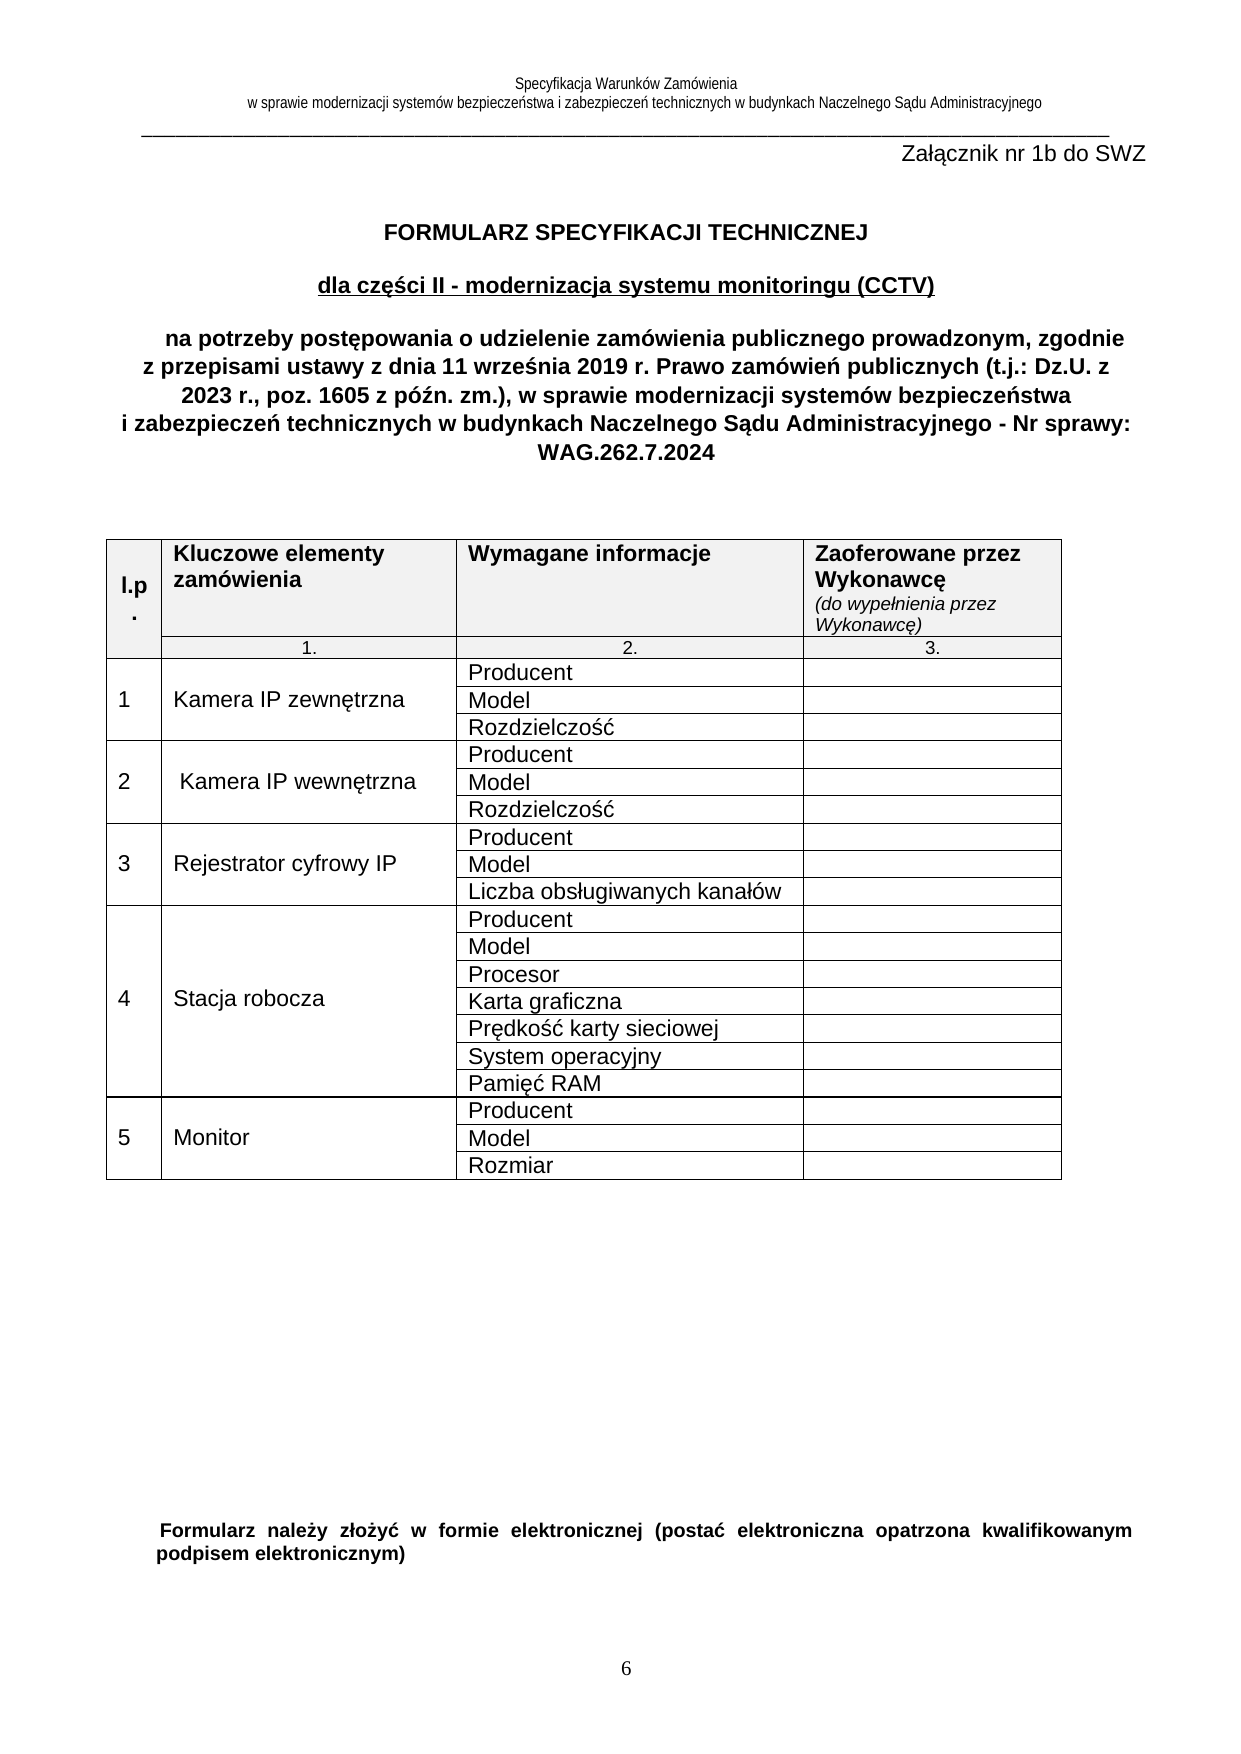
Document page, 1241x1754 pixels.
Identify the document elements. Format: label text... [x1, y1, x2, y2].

table_cell 1. [162, 637, 456, 658]
table_cell [804, 851, 1061, 877]
table_cell 5 [107, 1098, 161, 1179]
table_cell Rozmiar [457, 1152, 803, 1179]
table_cell [804, 714, 1061, 740]
table_cell Model [457, 687, 803, 713]
table_cell [804, 659, 1061, 686]
table_cell Producent [457, 824, 803, 850]
table_cell Model [457, 769, 803, 795]
table_cell 4 [107, 906, 161, 1096]
table_cell Model [457, 933, 803, 959]
table_cell 3 [107, 824, 161, 905]
text dla części II - modernizacja systemu monitoringu (CCTV) [106, 272, 1146, 298]
text Załącznik nr 1b do SWZ [845, 140, 1146, 167]
table_cell Kamera IP zewnętrzna [162, 659, 456, 740]
table_cell [804, 1070, 1061, 1096]
table_cell Karta graficzna [457, 988, 803, 1014]
table_header Wymagane informacje [457, 540, 803, 636]
table_cell Model [457, 1125, 803, 1151]
table_cell Producent [457, 906, 803, 932]
table_header l.p. [107, 540, 161, 658]
table_cell Rejestrator cyfrowy IP [162, 824, 456, 905]
table_cell Producent [457, 659, 803, 686]
table_cell Procesor [457, 961, 803, 987]
text Formularz należy złożyć w formie elektronicznej (postać elektroniczna opatrzona kwalifikowanym podpisem elektronicznym) [106, 1519, 1146, 1564]
table_cell Stacja robocza [162, 906, 456, 1096]
table_cell 3. [804, 637, 1061, 658]
table_cell Monitor [162, 1098, 456, 1179]
text na potrzeby postępowania o udzielenie zamówienia publicznego prowadzonym, zgodnie z przepisami ustawy z dnia 11 września 2019 r. Prawo zamówień publicznych (t.j.: Dz.U. z 2023 r., poz. 1605 z późn. zm.), w sprawie modernizacji systemów bezpieczeństwa i zabezpieczeń technicznych w budynkach Naczelnego Sądu Administracyjnego - Nr sprawy: WAG.262.7.2024 [106, 325, 1146, 465]
text FORMULARZ SPECYFIKACJI TECHNICZNEJ [106, 219, 1146, 246]
table_cell [804, 906, 1061, 932]
table_cell System operacyjny [457, 1043, 803, 1069]
table_cell 2 [107, 741, 161, 822]
table_cell [804, 824, 1061, 850]
table_cell 2. [457, 637, 803, 658]
table_cell Liczba obsługiwanych kanałów [457, 878, 803, 905]
table_cell Producent [457, 741, 803, 768]
table_cell Kamera IP wewnętrzna [162, 741, 456, 822]
table_cell [804, 988, 1061, 1014]
table_cell Model [457, 851, 803, 877]
table_cell [804, 933, 1061, 959]
table_cell Prędkość karty sieciowej [457, 1015, 803, 1042]
table_cell [804, 769, 1061, 795]
table_cell [804, 1015, 1061, 1042]
table_header Zaoferowane przez Wykonawcę (do wypełnienia przez Wykonawcę) [804, 540, 1061, 636]
table_cell [804, 741, 1061, 768]
table_cell 1 [107, 659, 161, 740]
table_cell [804, 1098, 1061, 1124]
table_cell [804, 687, 1061, 713]
table_cell Producent [457, 1098, 803, 1124]
table_cell [804, 1125, 1061, 1151]
table_cell [804, 961, 1061, 987]
table_cell [804, 796, 1061, 822]
table_cell [804, 878, 1061, 905]
table_cell [804, 1152, 1061, 1179]
table_header Kluczowe elementy zamówienia [162, 540, 456, 636]
table_cell Pamięć RAM [457, 1070, 803, 1096]
table_cell Rozdzielczość [457, 714, 803, 740]
table_cell Rozdzielczość [457, 796, 803, 822]
table_cell [804, 1043, 1061, 1069]
